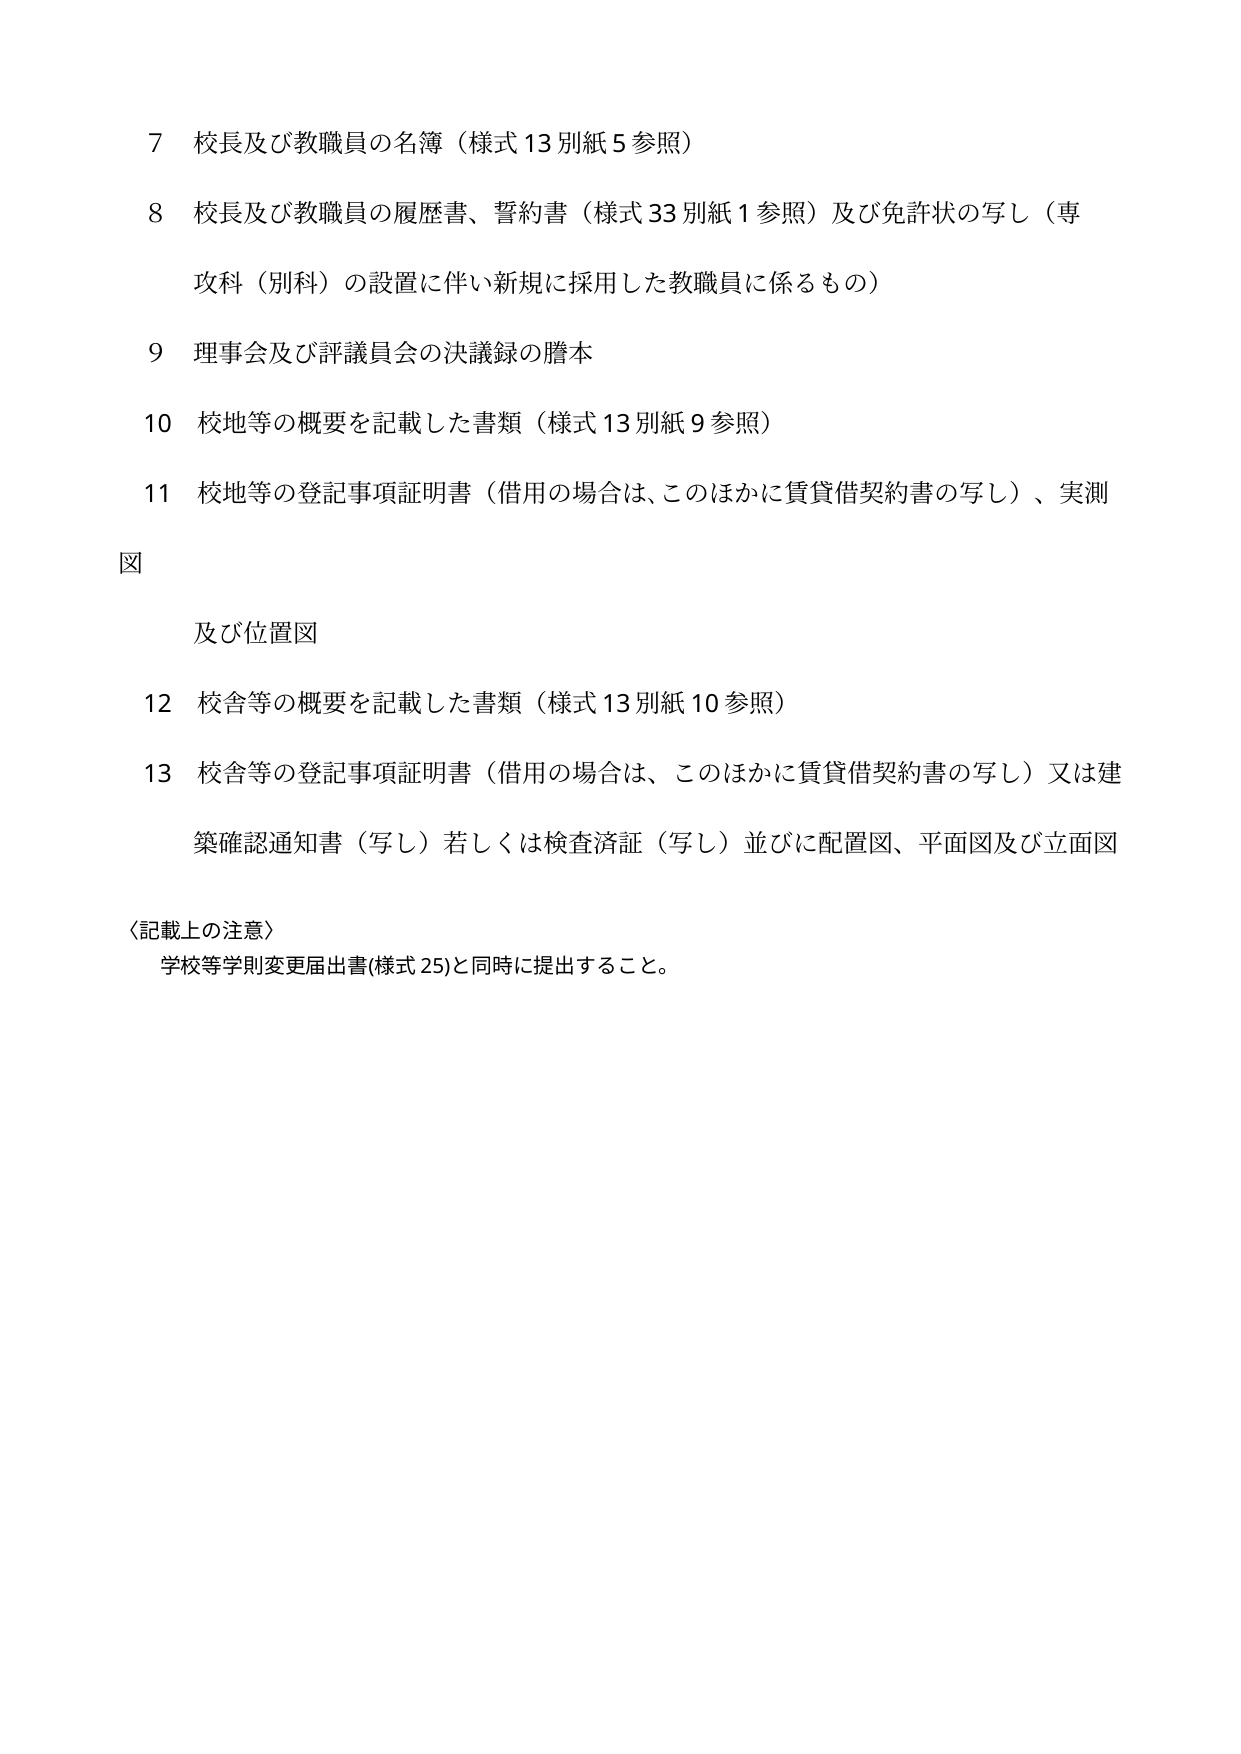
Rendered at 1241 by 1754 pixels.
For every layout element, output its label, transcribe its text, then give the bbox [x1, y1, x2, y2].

text 〈記載上の注意〉 [118, 912, 1122, 947]
text ７ 校長及び教職員の名簿（様式13別紙5参照） [118, 107, 1122, 177]
text 築確認通知書（写し）若しくは検査済証（写し）並びに配置図、平面図及び立面図 [118, 807, 1122, 877]
text 13 校舎等の登記事項証明書（借用の場合は、このほかに賃貸借契約書の写し）又は建 [118, 737, 1122, 807]
text 学校等学則変更届出書(様式25)と同時に提出すること。 [118, 947, 1122, 982]
text 10 校地等の概要を記載した書類（様式13別紙9参照） [118, 387, 1122, 457]
text 11 校地等の登記事項証明書（借用の場合は､このほかに賃貸借契約書の写し）、実測図 [118, 457, 1122, 597]
text 12 校舎等の概要を記載した書類（様式13別紙10参照） [118, 667, 1122, 737]
text 及び位置図 [118, 597, 1122, 667]
text ９ 理事会及び評議員会の決議録の謄本 [118, 317, 1122, 387]
text 攻科（別科）の設置に伴い新規に採用した教職員に係るもの） [118, 247, 1122, 317]
text ８ 校長及び教職員の履歴書、誓約書（様式33別紙1参照）及び免許状の写し（専 [118, 177, 1122, 247]
